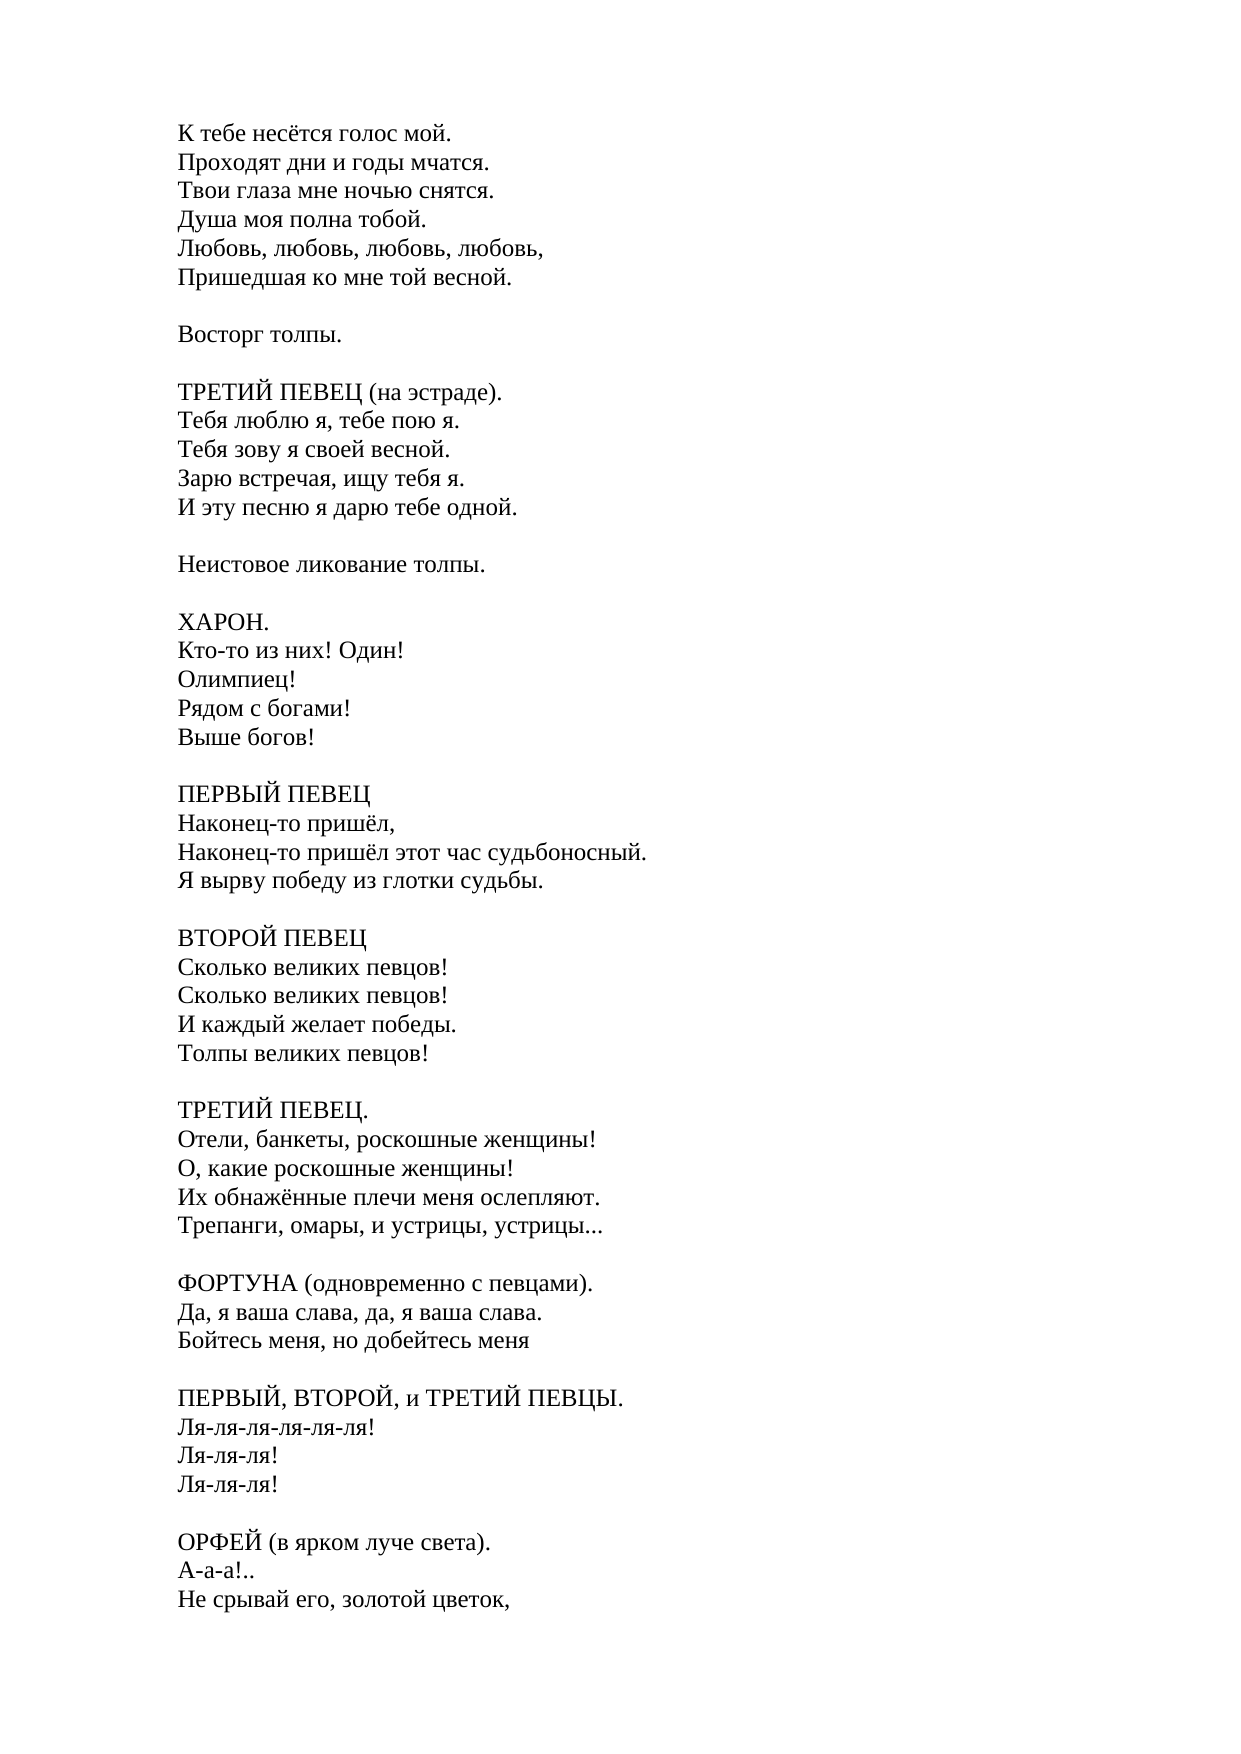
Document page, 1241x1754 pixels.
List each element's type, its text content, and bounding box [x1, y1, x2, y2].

text ОРФЕЙ (в ярком луче света). [177, 1527, 1152, 1556]
text Восторг толпы. [177, 319, 1152, 348]
text Олимпиец! [177, 664, 1152, 693]
text ВТОРОЙ ПЕВЕЦ [177, 923, 1152, 952]
text ПЕРВЫЙ ПЕВЕЦ [177, 779, 1152, 808]
text Выше богов! [177, 722, 1152, 751]
text ХАРОН. [177, 607, 1152, 636]
text ПЕРВЫЙ, ВТОРОЙ, и ТРЕТИЙ ПЕВЦЫ. [177, 1383, 1152, 1412]
text Ля-ля-ля! [177, 1441, 1152, 1469]
text ФОРТУНА (одновременно с певцами). [177, 1268, 1152, 1297]
text Пришедшая ко мне той весной. [177, 262, 1152, 291]
text Кто-то из них! Один! [177, 636, 1152, 664]
text О, какие роскошные женщины! [177, 1153, 1152, 1182]
text И каждый желает победы. [177, 1009, 1152, 1038]
text К тебе несётся голос мой. [177, 118, 1152, 147]
text Тебя зову я своей весной. [177, 434, 1152, 463]
text Да, я ваша слава, да, я ваша слава. [177, 1297, 1152, 1326]
text Рядом с богами! [177, 693, 1152, 722]
text Бойтесь меня, но добейтесь меня [177, 1326, 1152, 1354]
text А-а-а!.. [177, 1556, 1152, 1584]
text И эту песню я дарю тебе одной. [177, 492, 1152, 521]
text ТРЕТИЙ ПЕВЕЦ (на эстраде). [177, 377, 1152, 406]
text Трепанги, омары, и устрицы, устрицы... [177, 1211, 1152, 1239]
text Тебя люблю я, тебе пою я. [177, 406, 1152, 434]
text Ля-ля-ля! [177, 1469, 1152, 1498]
text Сколько великих певцов! [177, 981, 1152, 1009]
text Отели, банкеты, роскошные женщины! [177, 1124, 1152, 1153]
text Твои глаза мне ночью снятся. [177, 176, 1152, 204]
text Наконец-то пришёл этот час судьбоносный. [177, 837, 1152, 866]
text ТРЕТИЙ ПЕВЕЦ. [177, 1096, 1152, 1124]
text Проходят дни и годы мчатся. [177, 147, 1152, 176]
text Толпы великих певцов! [177, 1038, 1152, 1067]
text Ля-ля-ля-ля-ля-ля! [177, 1412, 1152, 1441]
text Душа моя полна тобой. [177, 204, 1152, 233]
text Не срывай его, золотой цветок, [177, 1584, 1152, 1613]
text Любовь, любовь, любовь, любовь, [177, 233, 1152, 262]
text Зарю встречая, ищу тебя я. [177, 463, 1152, 492]
text Их обнажённые плечи меня ослепляют. [177, 1182, 1152, 1211]
text Наконец-то пришёл, [177, 808, 1152, 837]
text Я вырву победу из глотки судьбы. [177, 866, 1152, 894]
text Неистовое ликование толпы. [177, 549, 1152, 578]
text Сколько великих певцов! [177, 952, 1152, 981]
